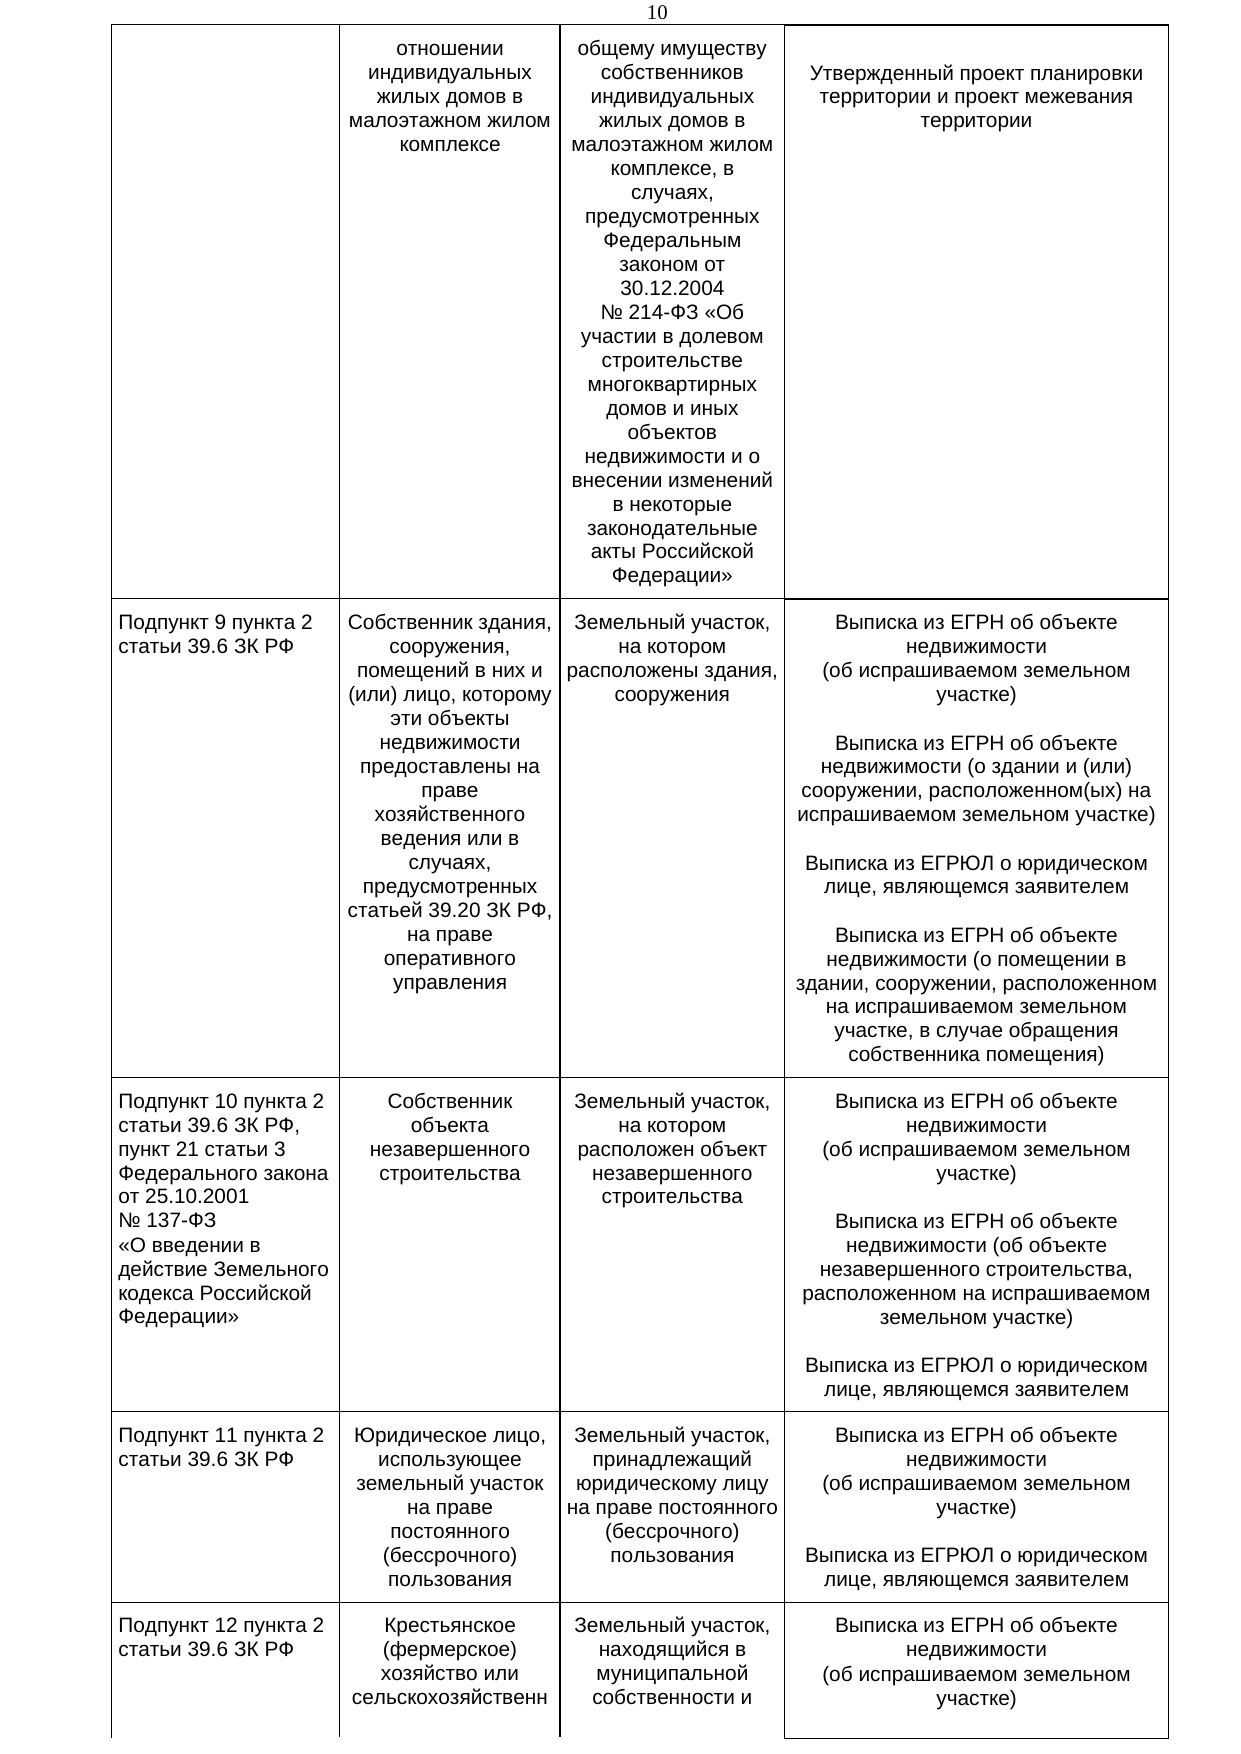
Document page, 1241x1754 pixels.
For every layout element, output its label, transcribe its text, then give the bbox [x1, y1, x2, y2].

table_cell Собственник объекта незавершенного строительства [340, 1078, 559, 1411]
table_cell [561, 25, 784, 598]
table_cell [785, 1603, 1168, 1738]
table_cell Подпункт 11 пункта 2 статьи 39.6 ЗК РФ [112, 1412, 339, 1602]
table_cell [112, 1603, 340, 1738]
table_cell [785, 26, 1168, 598]
table_cell Земельный участок, принадлежащий юридическому лицу на праве постоянного (бессрочного) пользования [561, 1412, 784, 1602]
table_cell Собственник здания, сооружения, помещений в них и (или) лицо, которому эти объекты недвижимости предоставлены на праве хозяйственного ведения или в случаях, предусмотренных статьей 39.20 ЗК РФ, на праве оперативного управления [340, 599, 559, 1077]
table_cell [560, 1603, 784, 1738]
table_cell Выписка из ЕГРН об объекте недвижимости (об испрашиваемом земельном участке) Выписка из ЕГРЮЛ о юридическом лице, являющемся заявителем [785, 1412, 1168, 1602]
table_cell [340, 1603, 560, 1738]
table_cell Выписка из ЕГРН об объекте недвижимости (об испрашиваемом земельном участке) Выписка из ЕГРН об объекте недвижимости (о здании и (или) сооружении, расположенном(ых) на испрашиваемом земельном участке) Выписка из ЕГРЮЛ о юридическом лице, являющемся заявителем Выписка из ЕГРН об объекте недвижимости (о помещении в здании, сооружении, расположенном на испрашиваемом земельном участке, в случае обращения собственника помещения) [785, 600, 1168, 1077]
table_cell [340, 25, 559, 598]
table_cell Земельный участок, на котором расположены здания, сооружения [561, 599, 784, 1077]
table_cell Подпункт 10 пункта 2 статьи 39.6 ЗК РФ, пункт 21 статьи 3 Федерального закона от 25.10.2001 № 137-ФЗ «О введении в действие Земельного кодекса Российской Федерации» [112, 1078, 339, 1411]
table_cell Выписка из ЕГРН об объекте недвижимости (об испрашиваемом земельном участке) Выписка из ЕГРН об объекте недвижимости (об объекте незавершенного строительства, расположенном на испрашиваемом земельном участке) Выписка из ЕГРЮЛ о юридическом лице, являющемся заявителем [785, 1078, 1168, 1411]
table_cell Земельный участок, на котором расположен объект незавершенного строительства [561, 1078, 784, 1411]
table_cell Подпункт 9 пункта 2 статьи 39.6 ЗК РФ [112, 599, 339, 1077]
table_cell Юридическое лицо, использующее земельный участок на праве постоянного (бессрочного) пользования [340, 1412, 559, 1602]
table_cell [112, 25, 339, 598]
